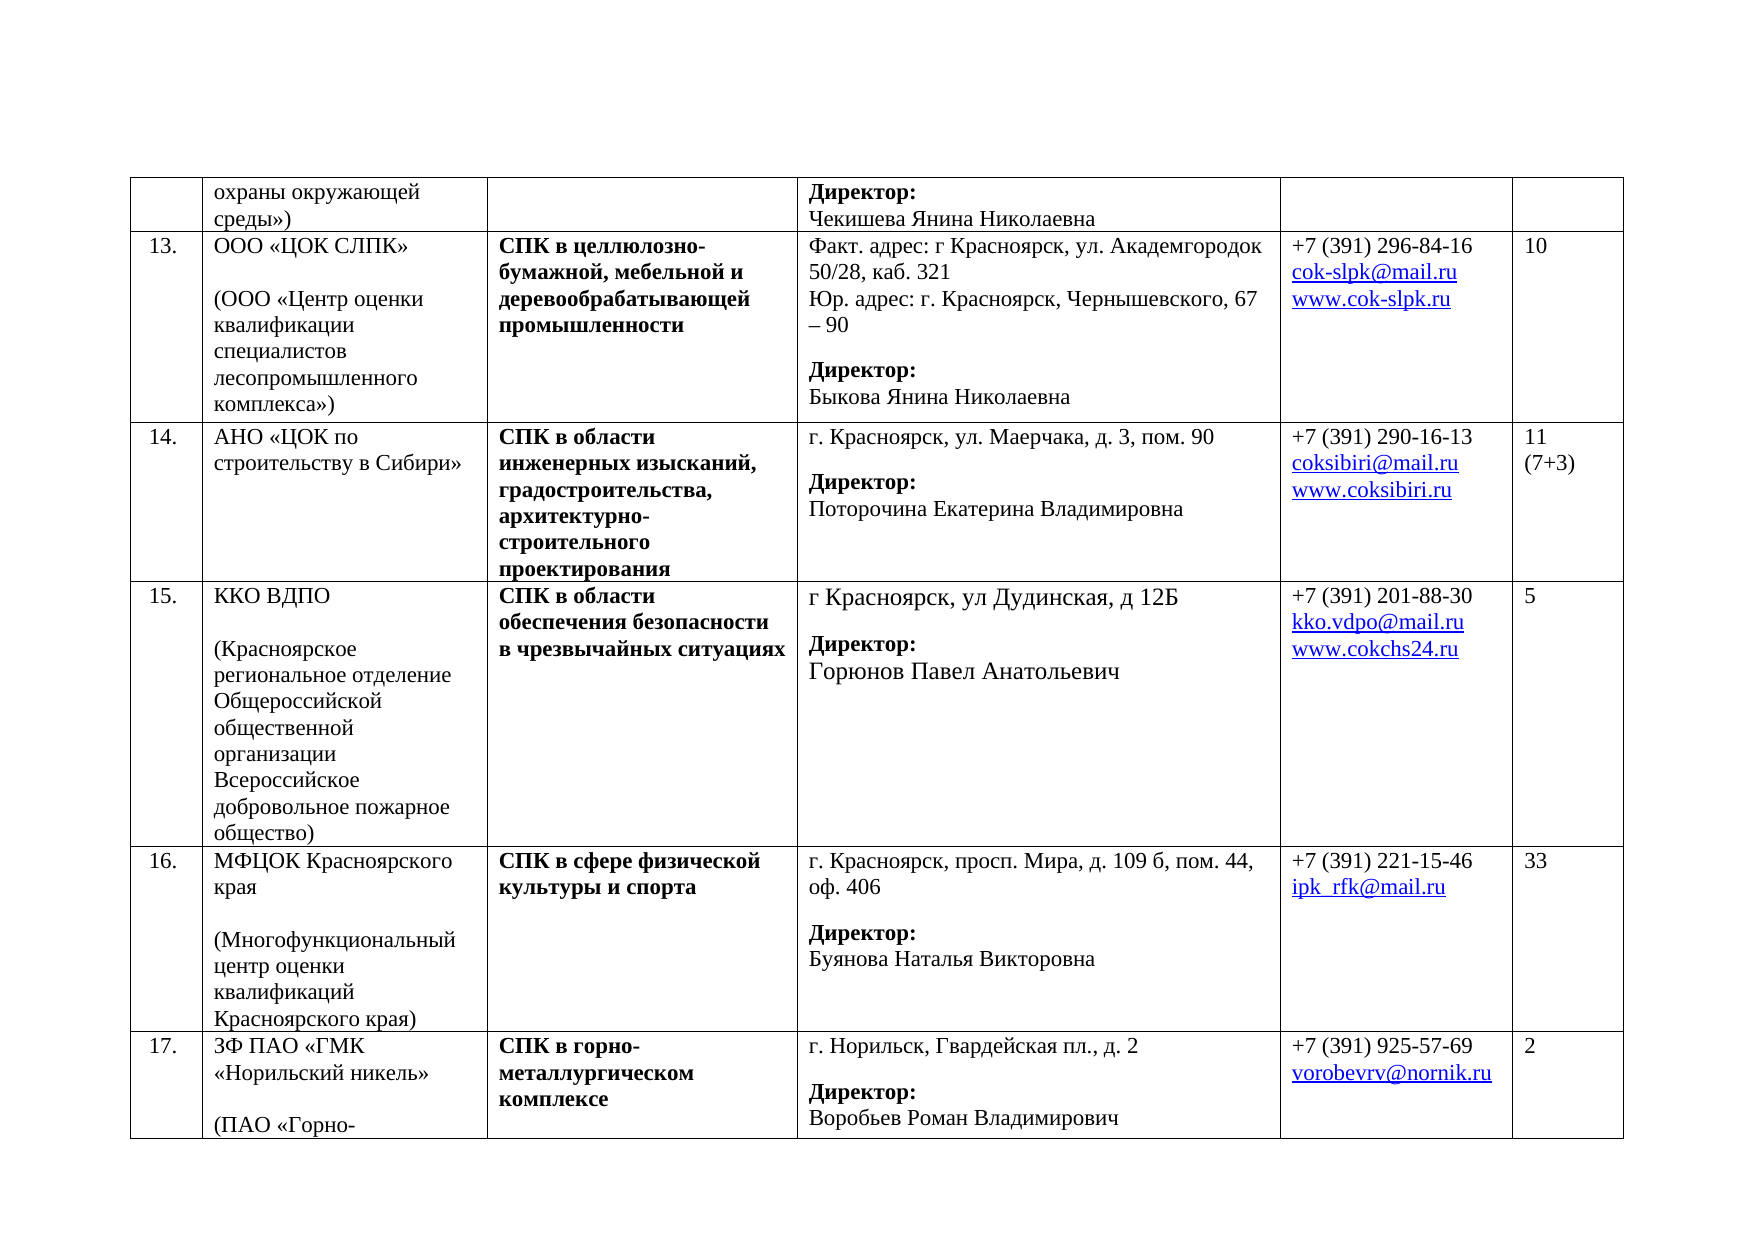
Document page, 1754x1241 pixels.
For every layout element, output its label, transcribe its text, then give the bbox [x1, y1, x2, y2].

table_cell [131, 178, 202, 231]
table_cell г. Красноярск, ул. Маерчака, д. 3, пом. 90 Директор: Поторочина Екатерина Владимировна [798, 423, 1280, 581]
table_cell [203, 178, 487, 231]
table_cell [203, 1032, 487, 1138]
table_cell ООО «ЦОК СЛПК» (ООО «Центр оценки квалификации специалистов лесопромышленного комплекса») [203, 232, 487, 422]
table_cell АНО «ЦОК по строительству в Сибири» [203, 423, 487, 581]
table_cell [131, 232, 202, 422]
table_cell СПК в целлюлозно-бумажной, мебельной и деревообрабатывающей промышленности [488, 232, 797, 422]
table_cell 5 [1513, 582, 1623, 846]
table_cell +7 (391) 201-88-30 kko.vdpo@mail.ru www.cokchs24.ru [1281, 582, 1512, 846]
table_cell СПК в области обеспечения безопасности в чрезвычайных ситуациях [488, 582, 797, 846]
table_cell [798, 178, 1280, 231]
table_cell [798, 1032, 1280, 1138]
table_cell г Красноярск, ул Дудинская, д 12Б Директор: Горюнов Павел Анатольевич [798, 582, 1280, 846]
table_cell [1281, 178, 1512, 231]
table_cell Факт. адрес: г Красноярск, ул. Академгородок 50/28, каб. 321 Юр. адрес: г. Красноярск, Чернышевского, 67 – 90 Директор: Быкова Янина Николаевна [798, 232, 1280, 422]
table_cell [1281, 1032, 1512, 1138]
table_cell [131, 423, 202, 581]
table_cell [131, 582, 202, 846]
table_cell МФЦОК Красноярского края (Многофункциональный центр оценки квалификаций Красноярского края) [203, 847, 487, 1031]
table_cell [131, 1032, 202, 1138]
table_cell 2 [1513, 1032, 1623, 1138]
table_cell 11 (7+3) [1513, 423, 1623, 581]
table_cell СПК в области инженерных изысканий, градостроительства, архитектурно- строительного проектирования [488, 423, 797, 581]
table_cell [131, 847, 202, 1031]
table_cell СПК в сфере физической культуры и спорта [488, 847, 797, 1031]
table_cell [488, 1032, 797, 1138]
table_cell ККО ВДПО (Красноярское региональное отделение Общероссийской общественной организации Всероссийское добровольное пожарное общество) [203, 582, 487, 846]
table_cell +7 (391) 290-16-13 coksibiri@mail.ru www.coksibiri.ru [1281, 423, 1512, 581]
table_cell 9 [1513, 178, 1623, 231]
table_cell 33 [1513, 847, 1623, 1031]
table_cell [488, 178, 797, 231]
table_cell г. Красноярск, просп. Мира, д. 109 б, пом. 44, оф. 406 Директор: Буянова Наталья Викторовна [798, 847, 1280, 1031]
table_cell 10 [1513, 232, 1623, 422]
table_cell +7 (391) 296-84-16 cok-slpk@mail.ru www.cok-slpk.ru [1281, 232, 1512, 422]
table_cell +7 (391) 221-15-46 ipk_rfk@mail.ru [1281, 847, 1512, 1031]
